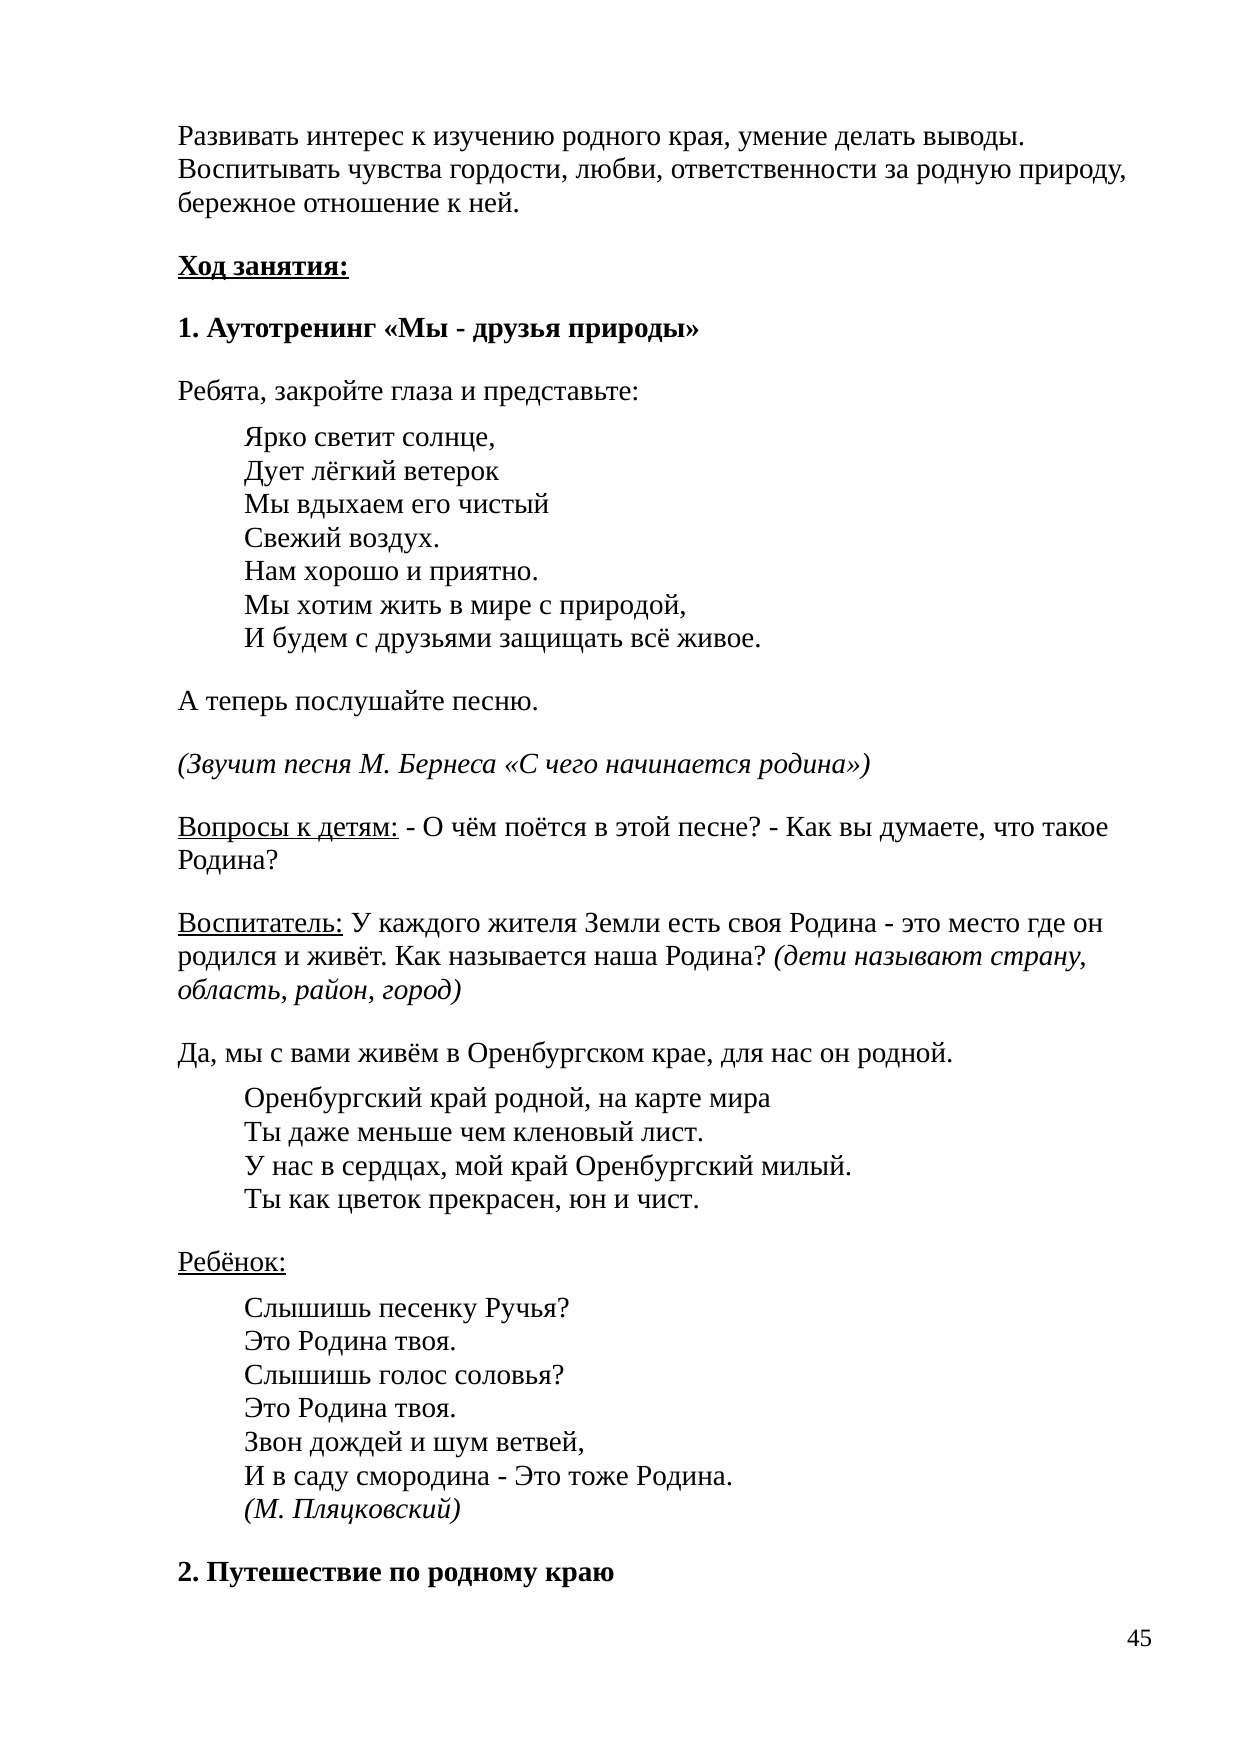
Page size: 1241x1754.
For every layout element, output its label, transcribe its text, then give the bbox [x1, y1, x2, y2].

text Это Родина твоя. [244, 1323, 1085, 1357]
text Да, мы с вами живём в Оренбургском крае, для нас он родной. [177, 1035, 1152, 1068]
text Дует лёгкий ветерок [244, 453, 1085, 486]
text Мы хотим жить в мире с природой, [244, 587, 1085, 621]
text (М. Пляцковский) [244, 1491, 1085, 1525]
text Нам хорошо и приятно. [244, 553, 1085, 587]
text Ребёнок: [177, 1244, 1152, 1277]
text Мы вдыхаем его чистый [244, 486, 1085, 520]
text Ребята, закройте глаза и представьте: [177, 373, 1152, 407]
text Слышишь песенку Ручья? [244, 1290, 1085, 1323]
text Свежий воздух. [244, 520, 1085, 553]
text Звон дождей и шум ветвей, [244, 1424, 1085, 1458]
text Развивать интерес к изучению родного края, умение делать выводы. Воспитывать чувства гордости, любви, ответственности за родную природу, бережное отношение к ней. [177, 118, 1152, 219]
text (Звучит песня М. Бернеса «С чего начинается родина») [177, 746, 1152, 779]
text У нас в сердцах, мой край Оренбургский милый. [244, 1148, 1085, 1181]
text 2. Путешествие по родному краю [177, 1554, 1152, 1587]
text Это Родина твоя. [244, 1391, 1085, 1424]
text И будем с друзьями защищать всё живое. [244, 621, 1085, 654]
text Воспитатель: У каждого жителя Земли есть своя Родина - это место где он родился и живёт. Как называется наша Родина? (дети называют страну, область, район, город) [177, 905, 1152, 1006]
text Ты даже меньше чем кленовый лист. [244, 1114, 1085, 1148]
text Слышишь голос соловья? [244, 1357, 1085, 1391]
text Ты как цветок прекрасен, юн и чист. [244, 1181, 1085, 1215]
text 1. Аутотренинг «Мы - друзья природы» [177, 311, 1152, 344]
text Ярко светит солнце, [244, 419, 1085, 453]
text А теперь послушайте песню. [177, 683, 1152, 717]
text Оренбургский край родной, на карте мира [244, 1081, 1085, 1114]
text Ход занятия: [177, 248, 1152, 281]
text Вопросы к детям: - О чём поётся в этой песне? - Как вы думаете, что такое Родина? [177, 809, 1152, 876]
text И в саду смородина - Это тоже Родина. [244, 1458, 1085, 1491]
